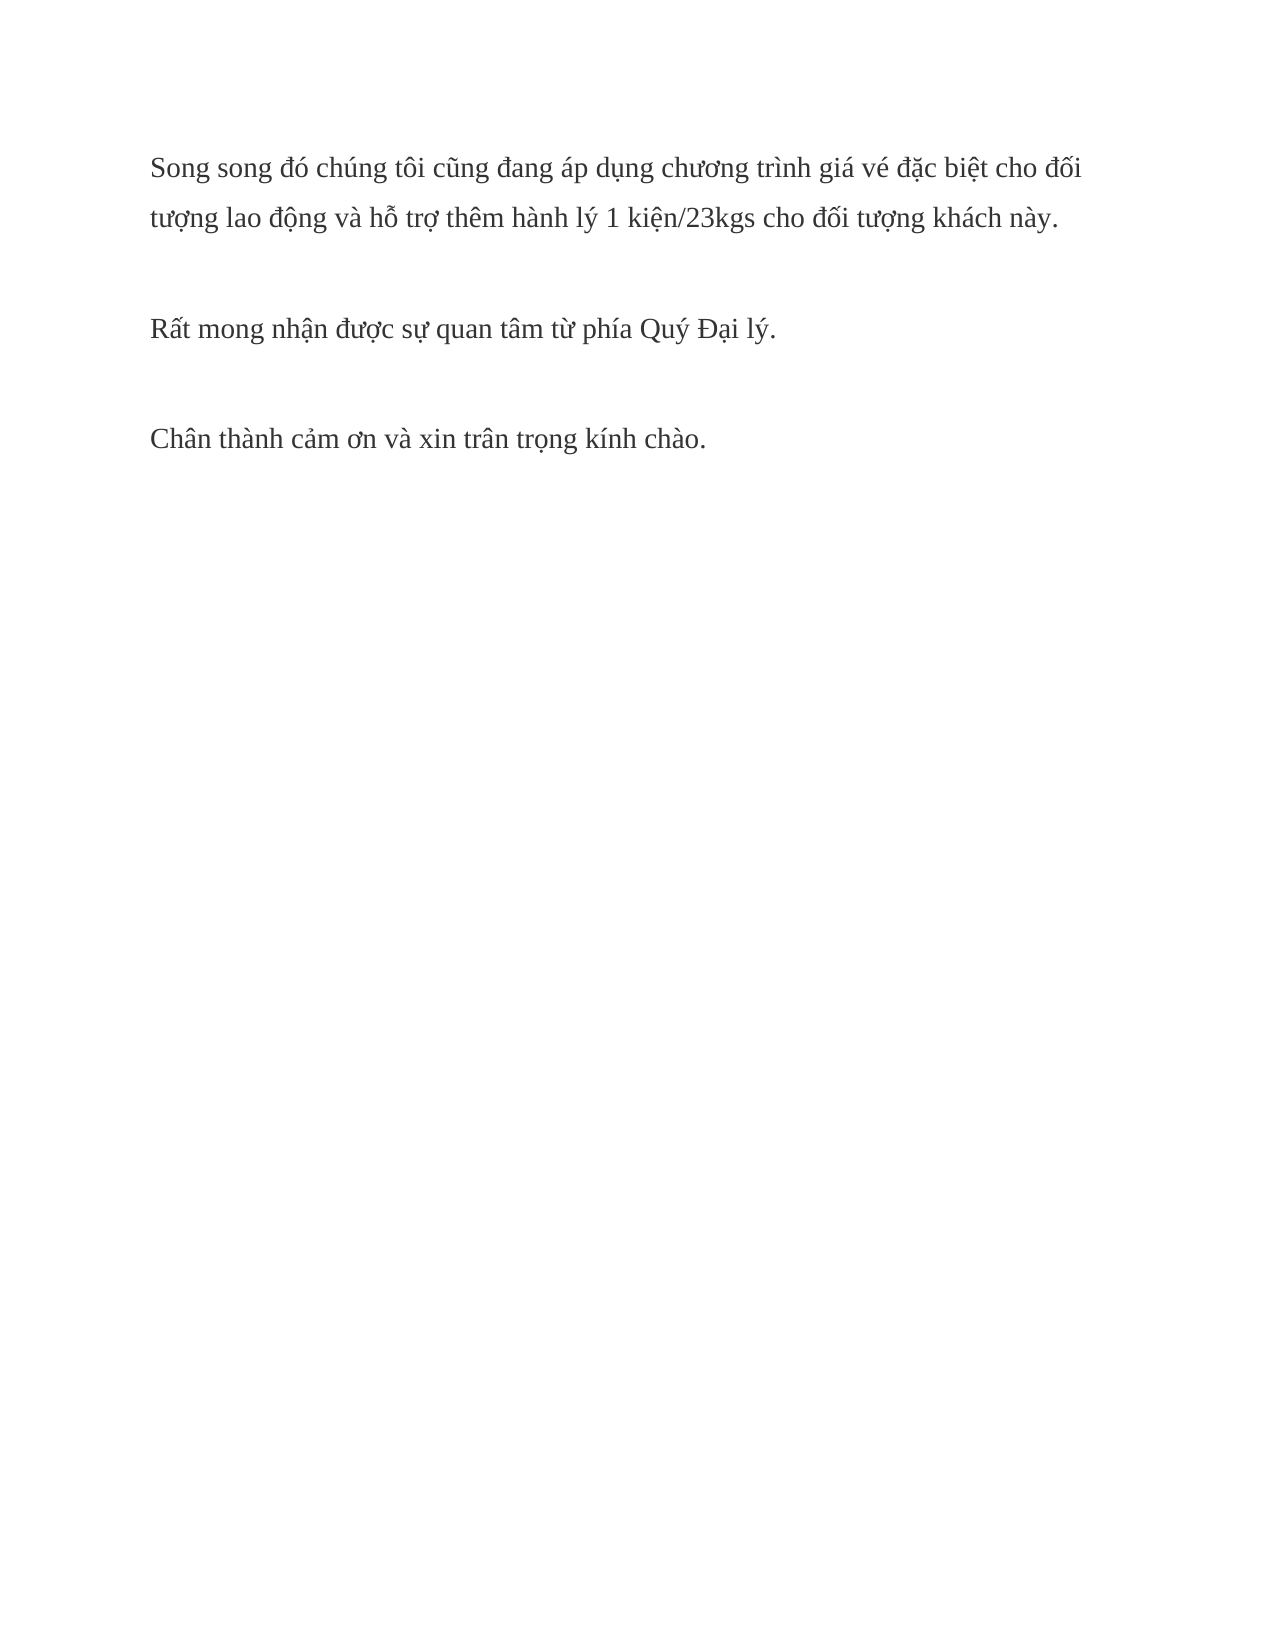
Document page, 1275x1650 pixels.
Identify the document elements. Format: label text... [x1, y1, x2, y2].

text Chân thành cảm ơn và xin trân trọng kính chào. [150, 421, 1125, 455]
text Rất mong nhận được sự quan tâm từ phía Quý Đại lý. [150, 311, 1125, 344]
text Song song đó chúng tôi cũng đang áp dụng chương trình giá vé đặc biệt cho đối tượng lao động và hỗ trợ thêm hành lý 1 kiện/23kgs cho đối tượng khách này. [150, 150, 1125, 234]
